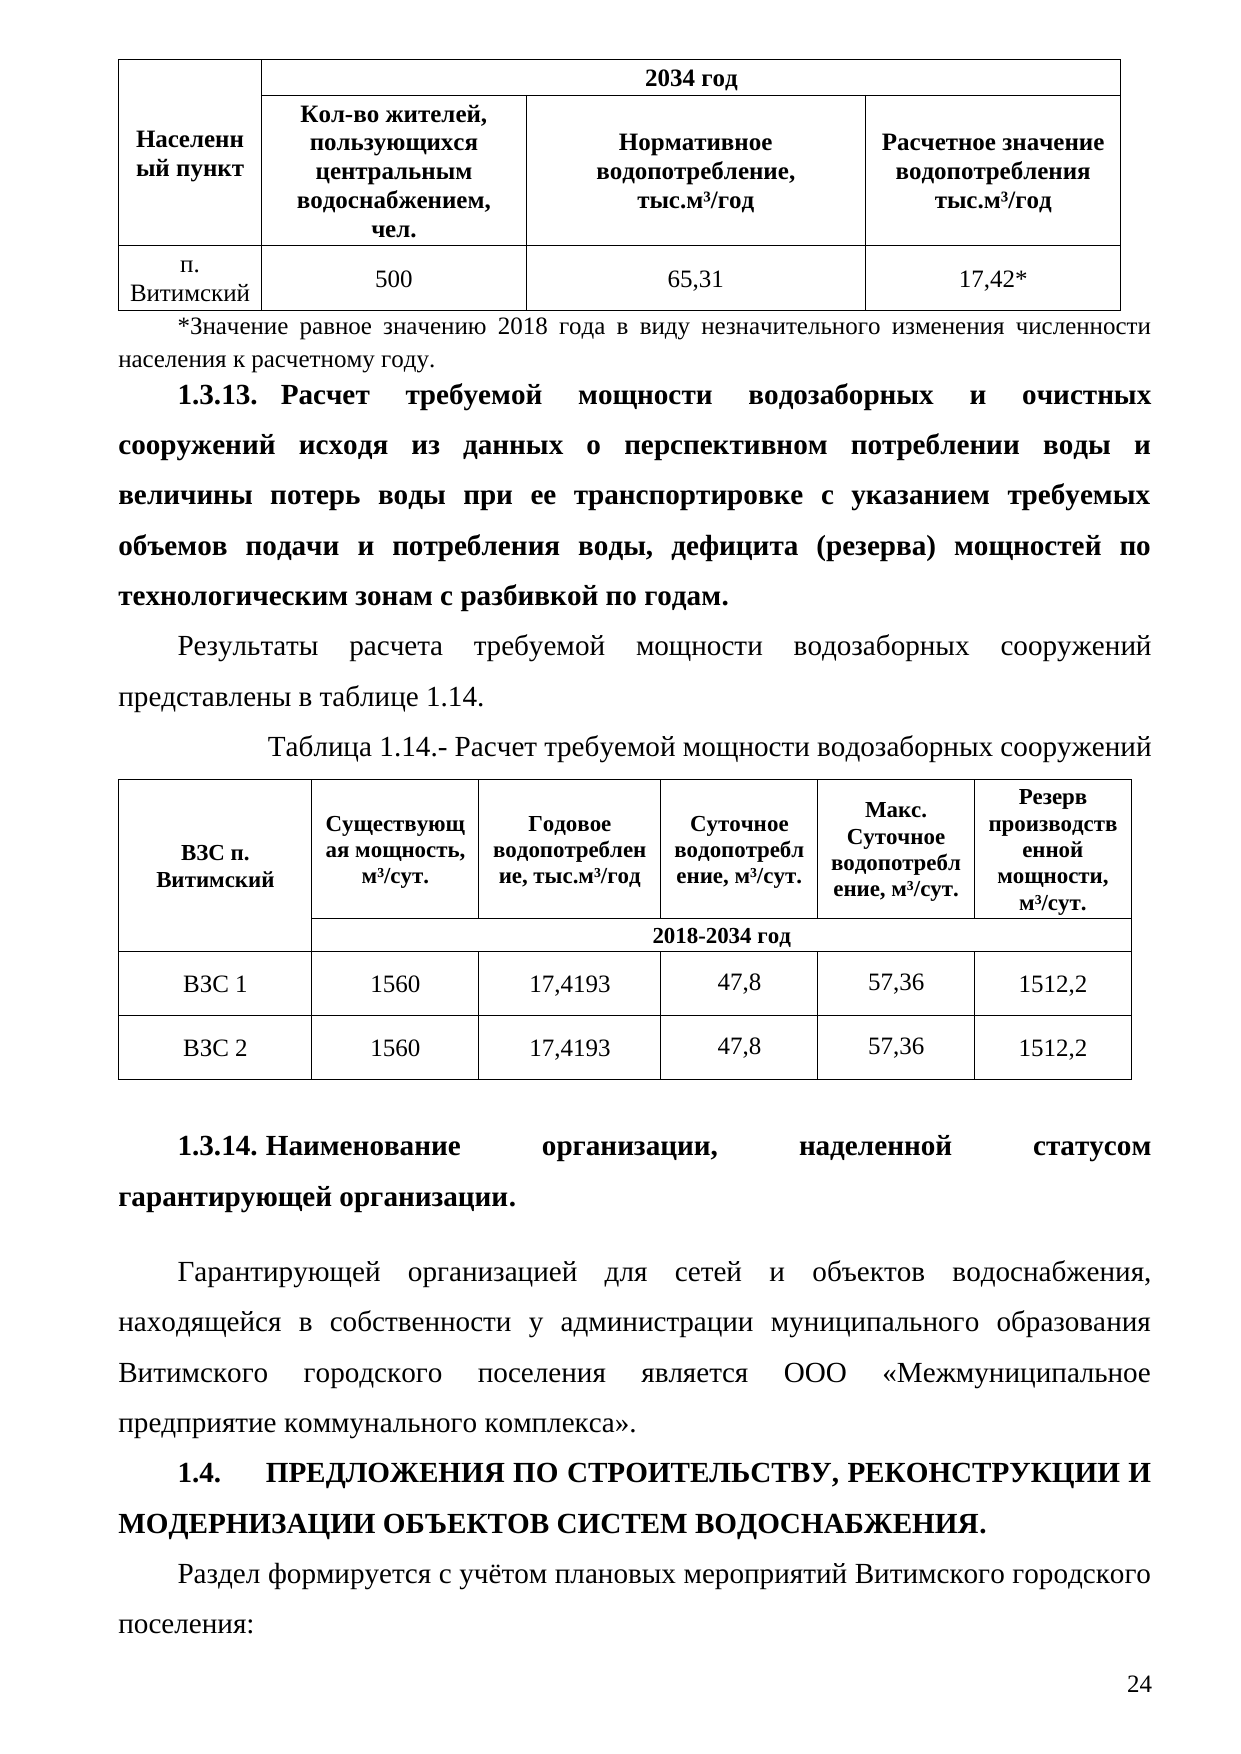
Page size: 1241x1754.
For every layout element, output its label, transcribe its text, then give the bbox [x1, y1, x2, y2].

table_cell 500 [262, 246, 526, 310]
table_cell 1512,2 [975, 1016, 1131, 1079]
table_cell 47,8 [661, 1016, 817, 1079]
table_header Населенный пункт [119, 60, 261, 245]
table_cell 2018-2034 год [312, 919, 1131, 951]
subtitle Расчет требуемой мощности водозаборных и очистных сооружений исходя из данных о перспективном потреблении воды и величины потерь воды при ее транспортировке с указанием требуемых объемов подачи и потребления воды, дефицита (резерва) мощностей по технологическим зонам с разбивкой по годам. [118, 377, 1152, 612]
table_header 2034 год [262, 60, 1120, 95]
table_cell 65,31 [527, 246, 865, 310]
table_cell 1560 [312, 952, 478, 1015]
text Результаты расчета требуемой мощности водозаборных сооружений представлены в таблице 1.14. [118, 628, 1152, 712]
table_header Резерв производственной мощности, м³/сут. [975, 780, 1131, 918]
table_cell 17,4193 [479, 952, 660, 1015]
table_header Макс. Суточное водопотребление, м³/сут. [818, 780, 974, 918]
subtitle ПРЕДЛОЖЕНИЯ ПО СТРОИТЕЛЬСТВУ, РЕКОНСТРУКЦИИ И МОДЕРНИЗАЦИИ ОБЪЕКТОВ СИСТЕМ ВОДОСНАБЖЕНИЯ. [118, 1455, 1152, 1539]
table_header Суточное водопотребление, м³/сут. [661, 780, 817, 918]
table_cell Расчетное значение водопотребления тыс.м³/год [866, 96, 1120, 245]
table_cell Кол-во жителей, пользующихся центральным водоснабжением, чел. [262, 96, 526, 245]
subtitle Наименование организации, наделенной статусом гарантирующей организации. [118, 1128, 1152, 1212]
text Таблица 1.14.- Расчет требуемой мощности водозаборных сооружений [118, 729, 1152, 762]
table_cell Нормативное водопотребление, тыс.м³/год [527, 96, 865, 245]
table_cell 47,8 [661, 952, 817, 1015]
table_cell п. Витимский [119, 246, 261, 310]
text Раздел формируется с учётом плановых мероприятий Витимского городского поселения: [118, 1556, 1152, 1640]
table_cell 57,36 [818, 1016, 974, 1079]
table_cell ВЗС 2 [119, 1016, 311, 1079]
table_cell 17,42* [866, 246, 1120, 310]
table_cell 1560 [312, 1016, 478, 1079]
table_header Существующая мощность, м³/сут. [312, 780, 478, 918]
table_cell 17,4193 [479, 1016, 660, 1079]
table_header ВЗС п. Витимский [119, 780, 311, 951]
table_cell ВЗС 1 [119, 952, 311, 1015]
table_header Годовое водопотребление, тыс.м³/год [479, 780, 660, 918]
text *Значение равное значению 2018 года в виду незначительного изменения численности населения к расчетному году. [118, 311, 1152, 372]
table_cell 1512,2 [975, 952, 1131, 1015]
table_cell 57,36 [818, 952, 974, 1015]
text Гарантирующей организацией для сетей и объектов водоснабжения, находящейся в собственности у администрации муниципального образования Витимского городского поселения является ООО «Межмуниципальное предприятие коммунального комплекса». [118, 1254, 1152, 1439]
